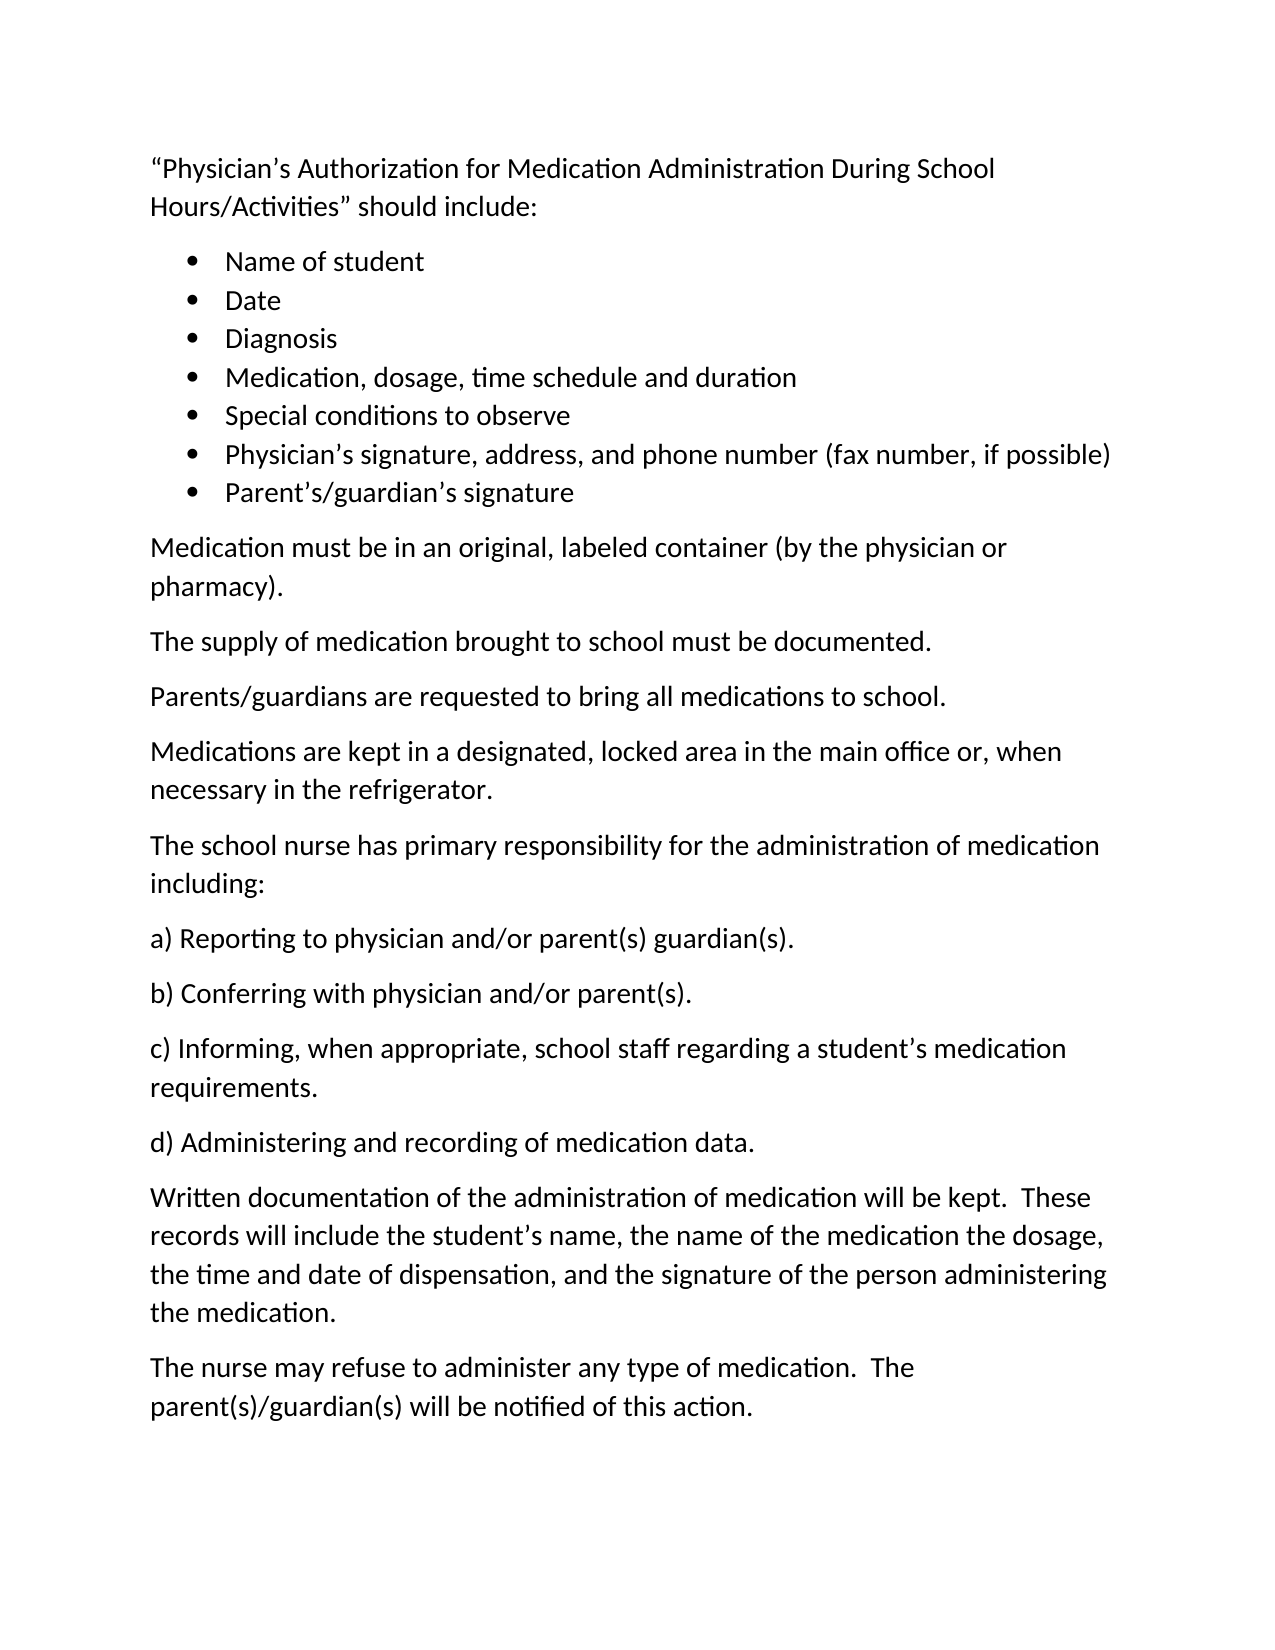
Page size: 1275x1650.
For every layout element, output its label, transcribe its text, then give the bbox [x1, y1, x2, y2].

text d) Administering and recording of medication data. [150, 1124, 1125, 1159]
text “Physician’s Authorization for Medication Administration During School Hours/Activities” should include: [150, 150, 1125, 224]
list Diagnosis [187, 320, 1125, 356]
text Written documentation of the administration of medication will be kept. These records will include the student’s name, the name of the medication the dosage, the time and date of dispensation, and the signature of the person administering the medication. [150, 1179, 1125, 1330]
text Parents/guardians are requested to bring all medications to school. [150, 678, 1125, 713]
text Medication must be in an original, labeled container (by the physician or pharmacy). [150, 529, 1125, 603]
list Date [187, 282, 1125, 318]
text c) Informing, when appropriate, school staff regarding a student’s medication requirements. [150, 1030, 1125, 1104]
list Physician’s signature, address, and phone number (fax number, if possible) [187, 436, 1125, 471]
text The nurse may refuse to administer any type of medication. The parent(s)/guardian(s) will be notified of this action. [150, 1349, 1125, 1423]
list Parent’s/guardian’s signature [187, 474, 1125, 510]
list Special conditions to observe [187, 397, 1125, 433]
text The school nurse has primary responsibility for the administration of medication including: [150, 827, 1125, 901]
text a) Reporting to physician and/or parent(s) guardian(s). [150, 920, 1125, 956]
text b) Conferring with physician and/or parent(s). [150, 975, 1125, 1011]
list Name of student [187, 243, 1125, 279]
text Medications are kept in a designated, locked area in the main office or, when necessary in the refrigerator. [150, 733, 1125, 807]
list Medication, dosage, time schedule and duration [187, 359, 1125, 394]
text The supply of medication brought to school must be documented. [150, 623, 1125, 658]
